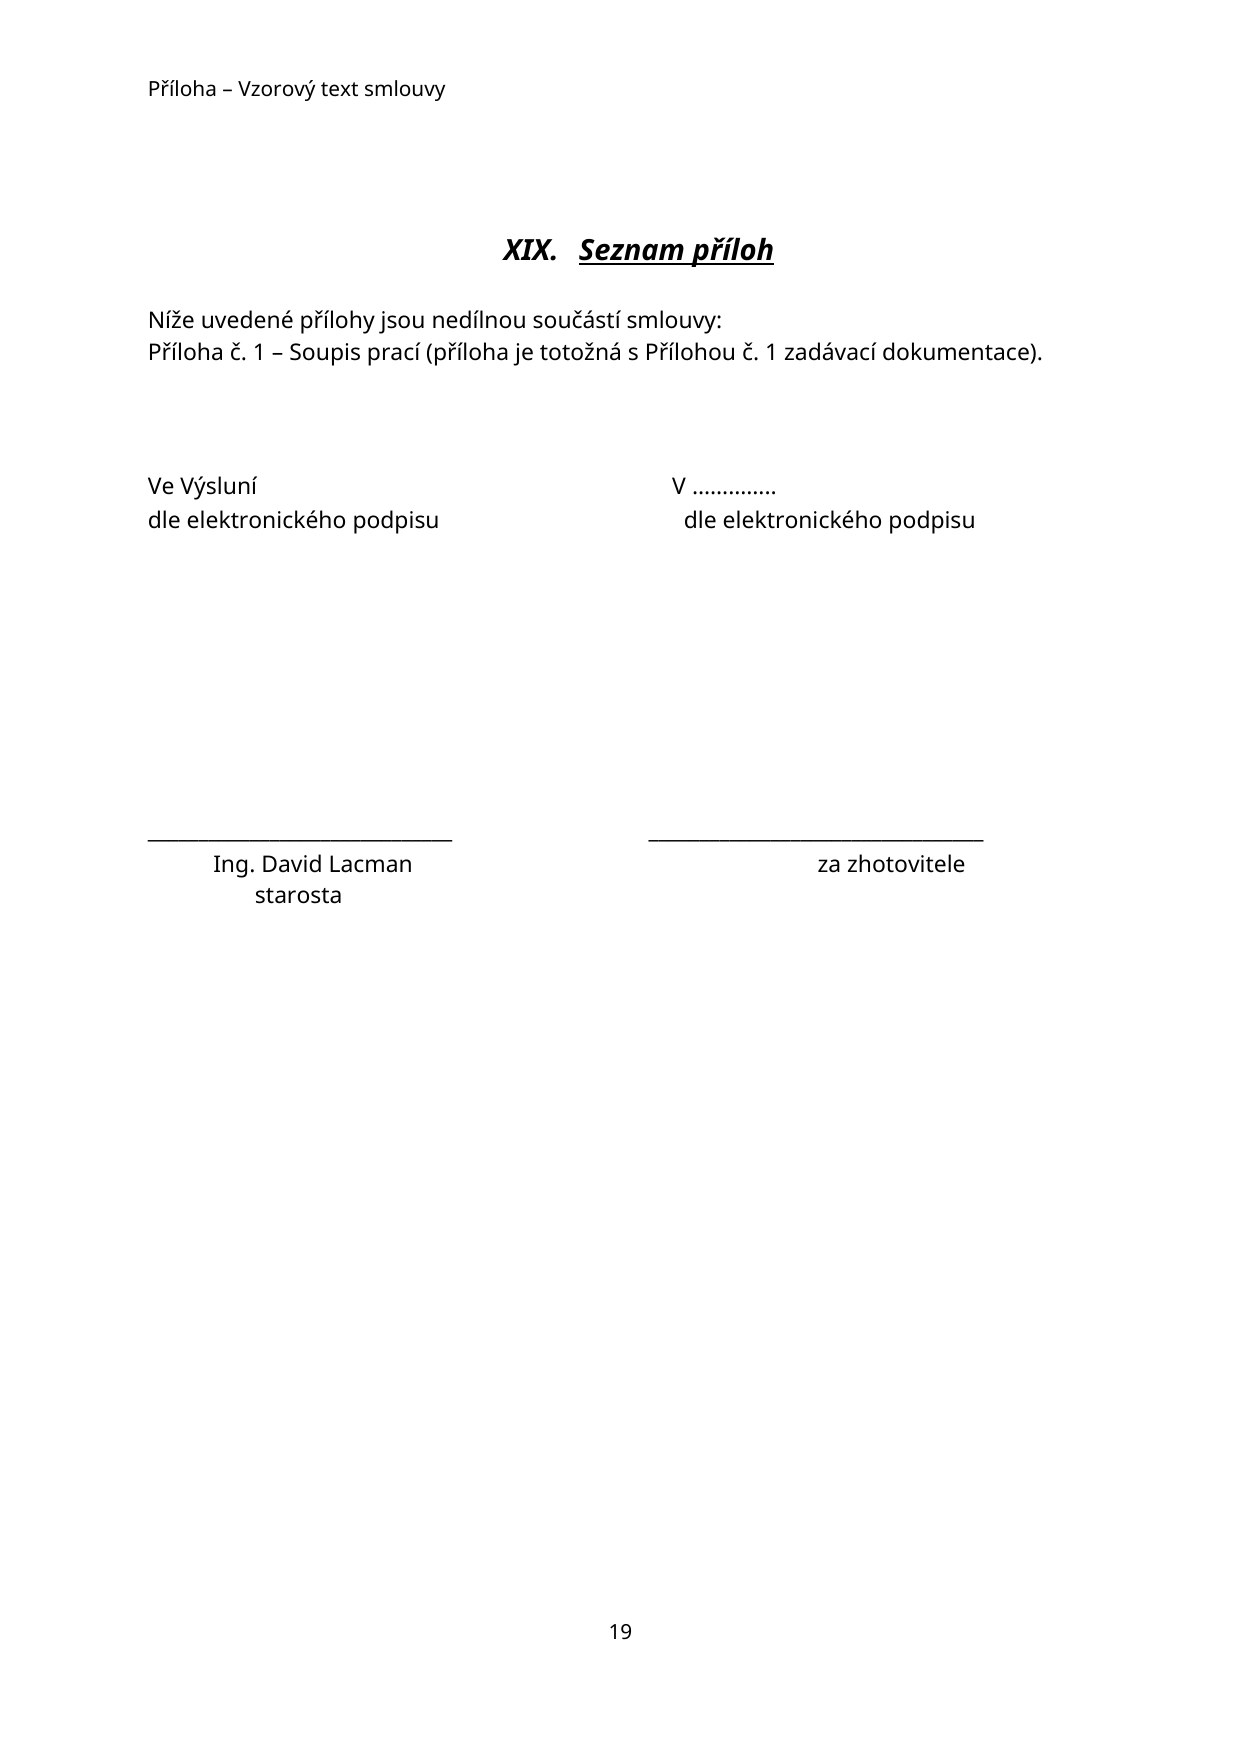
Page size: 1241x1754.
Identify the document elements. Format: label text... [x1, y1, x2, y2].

text dle elektronického podpisu dle elektronického podpisu [148, 504, 1093, 536]
text ______________________________ _________________________________ [148, 814, 1093, 845]
list Seznam příloh [185, 229, 1093, 269]
text starosta [148, 879, 1093, 911]
text Příloha č. 1 – Soupis prací (příloha je totožná s Přílohou č. 1 zadávací dokumentace). [148, 336, 1093, 367]
text Ing. David Lacman za zhotovitele [148, 848, 1093, 879]
text Níže uvedené přílohy jsou nedílnou součástí smlouvy: [148, 304, 1093, 336]
text Ve Výsluní V ………….. [148, 470, 1093, 501]
